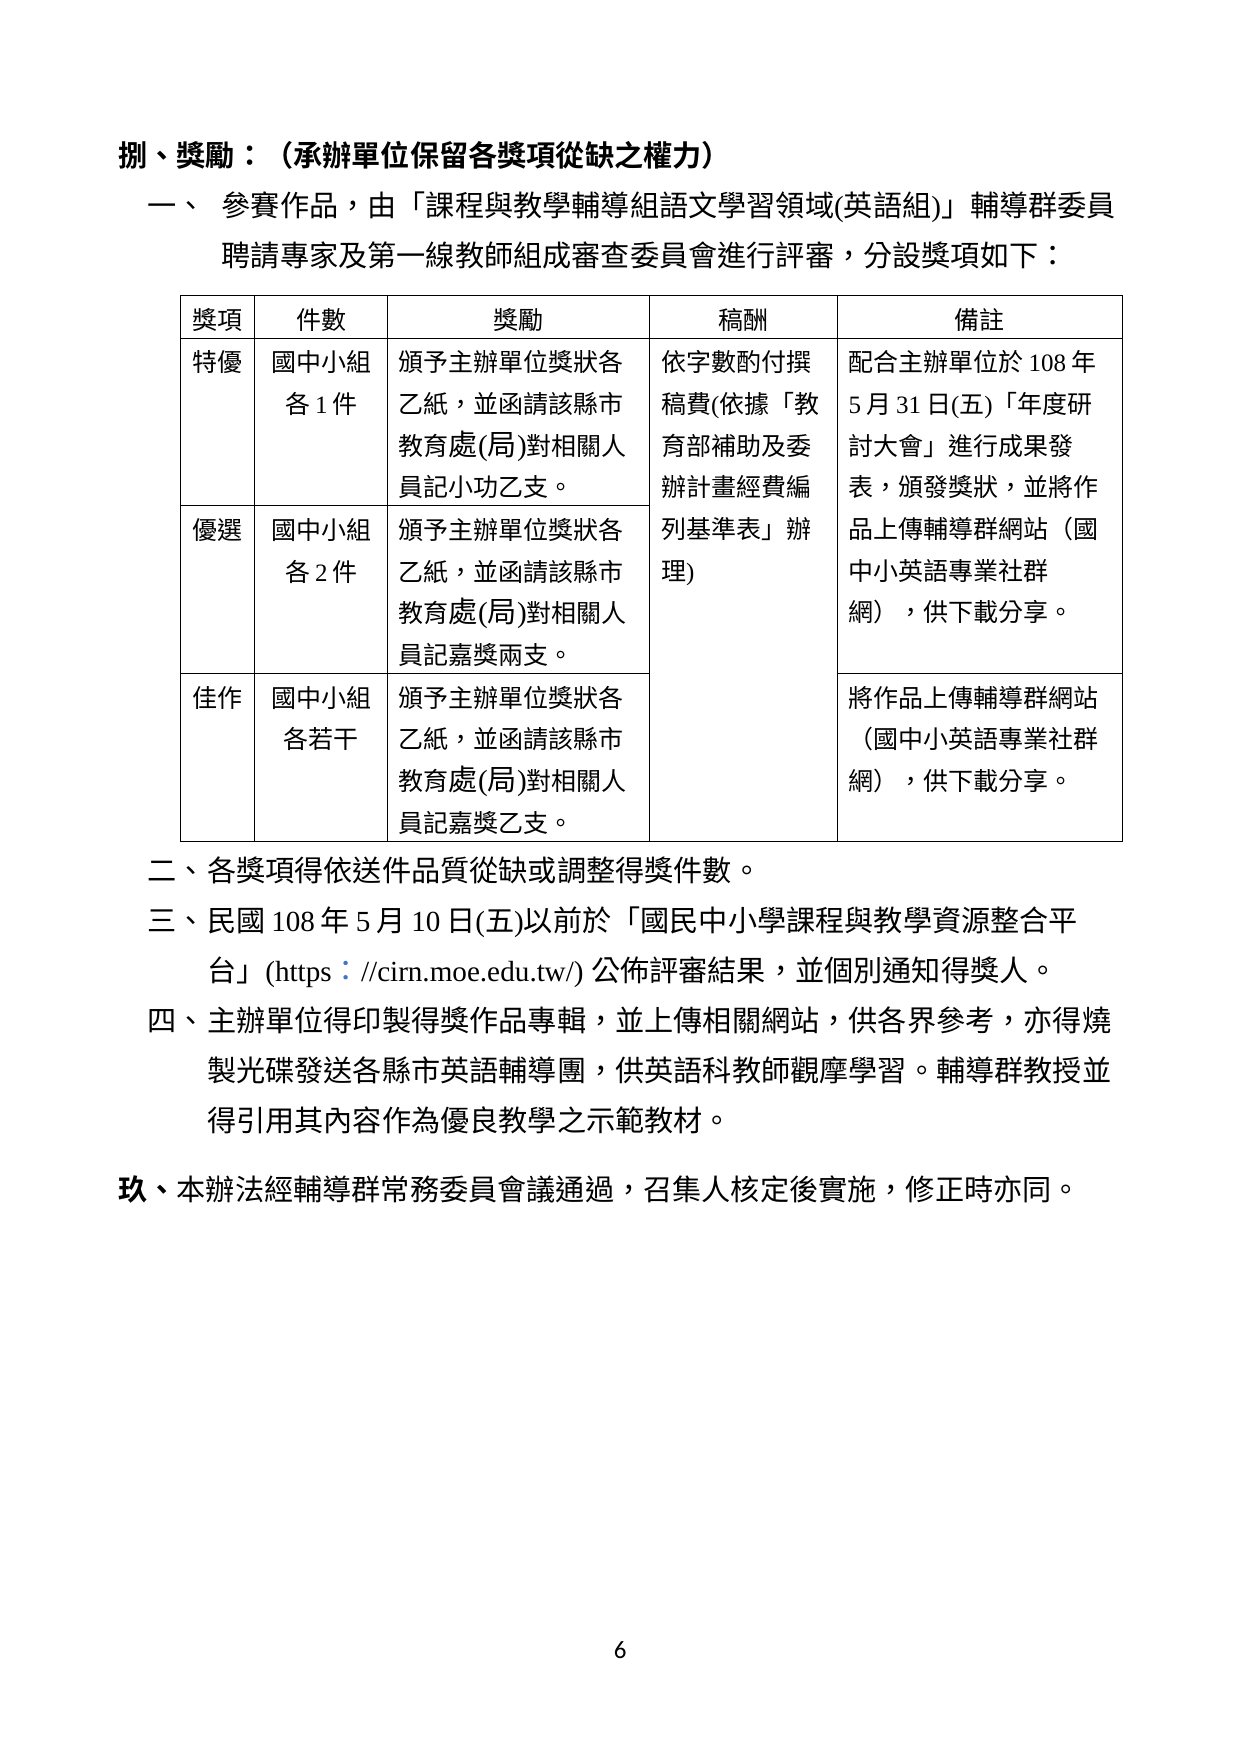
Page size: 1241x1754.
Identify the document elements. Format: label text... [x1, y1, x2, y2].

table_header 獎勵 [388, 296, 649, 337]
text 玖、本辦法經輔導群常務委員會議通過，召集人核定後實施，修正時亦同。 [118, 1160, 1122, 1210]
table_cell 國中小組 各2件 [255, 506, 387, 673]
table_cell 頒予主辦單位獎狀各乙紙，並函請該縣市教育處(局)對相關人員記小功乙支。 [388, 339, 649, 505]
list 參賽作品，由「課程與教學輔導組語文學習領域(英語組)」輔導群委員聘請專家及第一線教師組成審查委員會進行評審，分設獎項如下： [147, 176, 1122, 276]
table_header 備註 [838, 296, 1122, 337]
table_cell 特優 [181, 339, 254, 505]
table_cell 佳作 [181, 674, 254, 841]
text 捌、獎勵：（承辦單位保留各獎項從缺之權力） [118, 126, 1122, 176]
table_cell 優選 [181, 506, 254, 673]
table_cell 頒予主辦單位獎狀各乙紙，並函請該縣市教育處(局)對相關人員記嘉獎兩支。 [388, 506, 649, 673]
list 民國108年5月10日(五)以前於「國民中小學課程與教學資源整合平台」(https：//cirn.moe.edu.tw/) 公佈評審結果，並個別通知得獎人。 [147, 892, 1122, 992]
table_cell 依字數酌付撰稿費(依據「教育部補助及委辦計畫經費編列基準表」辦理) [650, 339, 837, 841]
table_header 稿酬 [650, 296, 837, 337]
table_cell 配合主辦單位於108年5月31日(五)「年度研討大會」進行成果發表，頒發獎狀，並將作品上傳輔導群網站（國中小英語專業社群網），供下載分享。 [838, 339, 1122, 673]
list 各獎項得依送件品質從缺或調整得獎件數。 [147, 842, 1122, 892]
table_cell 國中小組 各1件 [255, 339, 387, 505]
table_header 獎項 [181, 296, 254, 337]
list 主辦單位得印製得獎作品專輯，並上傳相關網站，供各界參考，亦得燒製光碟發送各縣市英語輔導團，供英語科教師觀摩學習。輔導群教授並得引用其內容作為優良教學之示範教材。 [147, 992, 1122, 1142]
table_cell 頒予主辦單位獎狀各乙紙，並函請該縣市教育處(局)對相關人員記嘉獎乙支。 [388, 674, 649, 841]
table_cell 將作品上傳輔導群網站（國中小英語專業社群網），供下載分享。 [838, 674, 1122, 841]
table_header 件數 [255, 296, 387, 337]
table_cell 國中小組 各若干 [255, 674, 387, 841]
